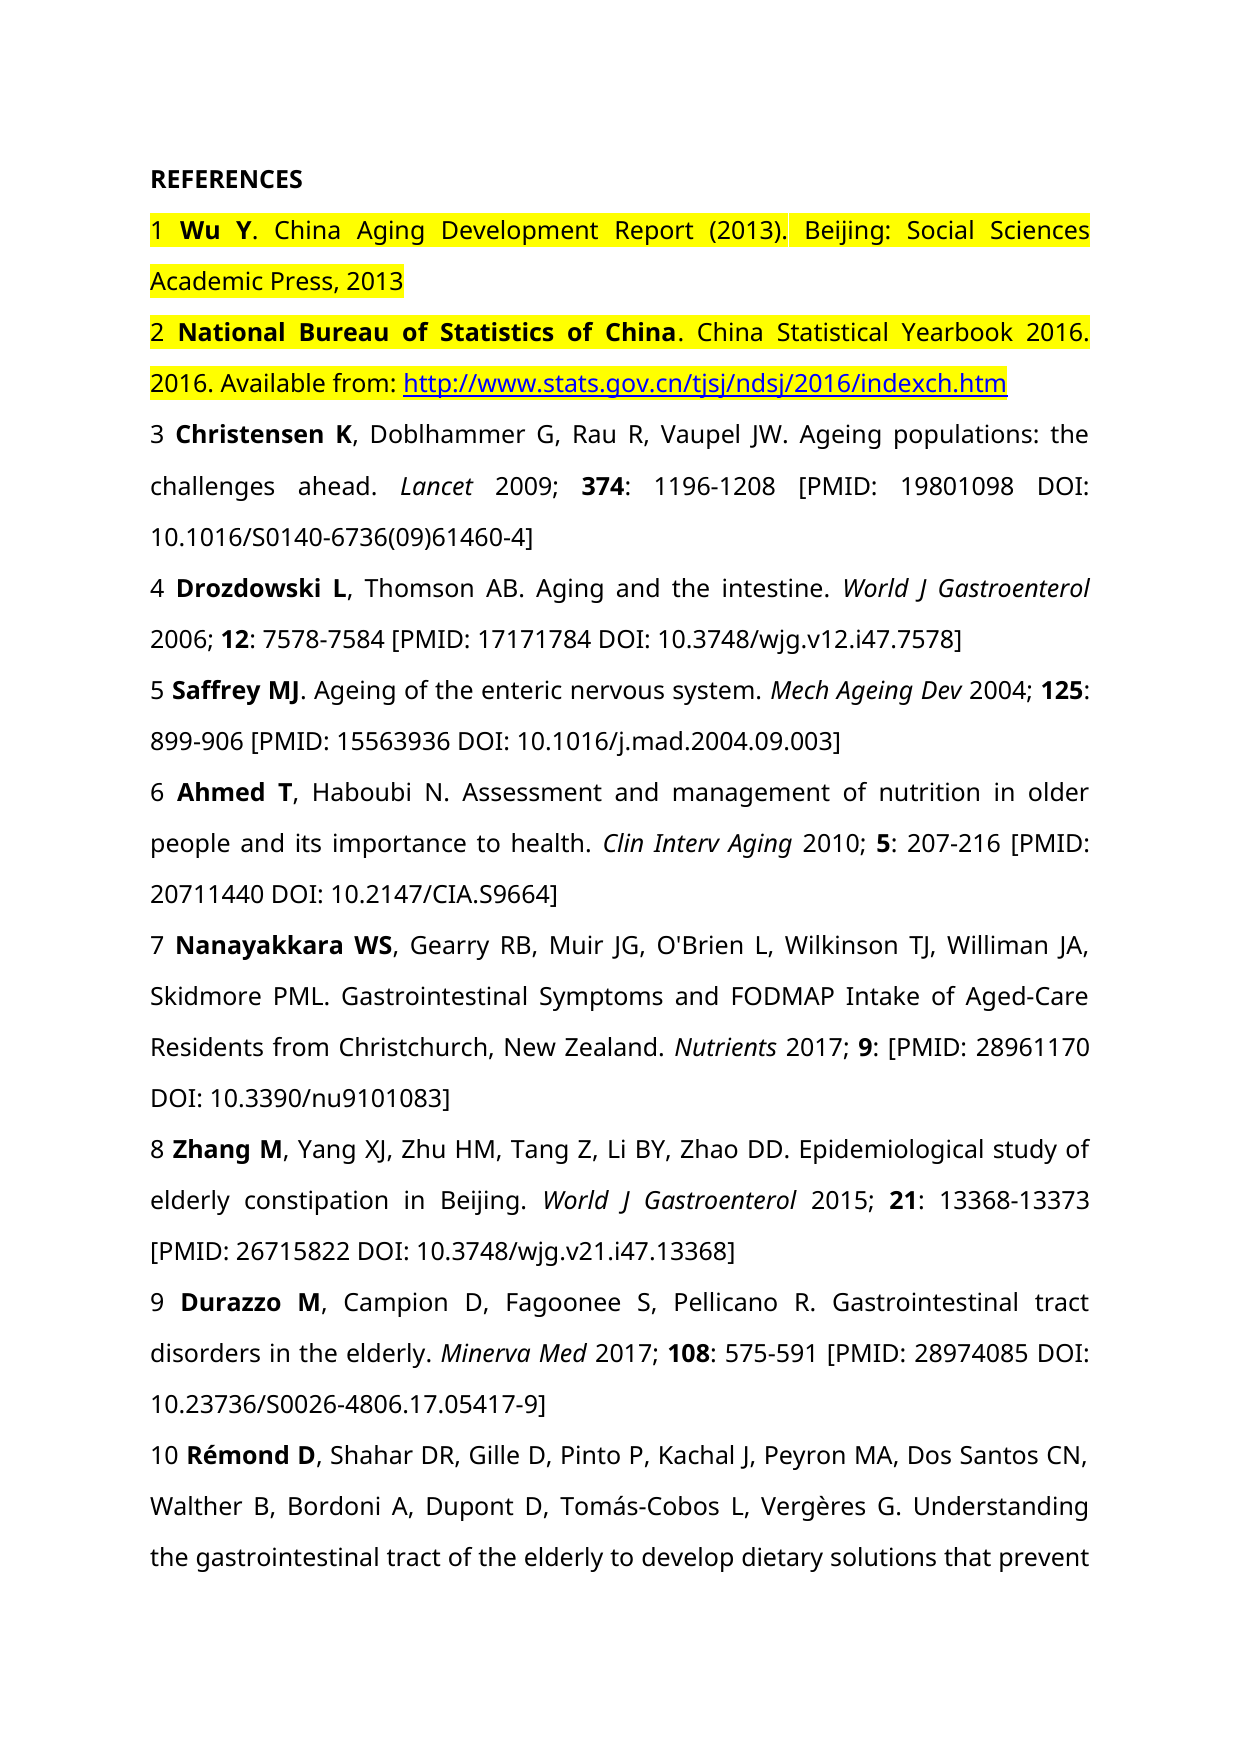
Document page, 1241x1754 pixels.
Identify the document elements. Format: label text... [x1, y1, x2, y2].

text 2 National Bureau of Statistics of China. China Statistical Yearbook 2016. 2016. Available from: http://www.stats.gov.cn/tjsj/ndsj/2016/indexch.htm [150, 349, 1090, 400]
text 4 Drozdowski L, Thomson AB. Aging and the intestine. World J Gastroenterol 2006; 12: 7578-7584 [PMID: 17171784 DOI: 10.3748/wjg.v12.i47.7578] [150, 570, 1090, 655]
text 6 Ahmed T, Haboubi N. Assessment and management of nutrition in older people and its importance to health. Clin Interv Aging 2010; 5: 207-216 [PMID: 20711440 DOI: 10.2147/CIA.S9664] [150, 774, 1090, 911]
text REFERENCES [150, 162, 1090, 196]
text 7 Nanayakkara WS, Gearry RB, Muir JG, O'Brien L, Wilkinson TJ, Williman JA, Skidmore PML. Gastrointestinal Symptoms and FODMAP Intake of Aged-Care Residents from Christchurch, New Zealand. Nutrients 2017; 9: [PMID: 28961170 DOI: 10.3390/nu9101083] [150, 928, 1090, 1115]
text 5 Saffrey MJ. Ageing of the enteric nervous system. Mech Ageing Dev 2004; 125: 899-906 [PMID: 15563936 DOI: 10.1016/j.mad.2004.09.003] [150, 672, 1090, 757]
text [150, 1438, 1090, 1574]
text 9 Durazzo M, Campion D, Fagoonee S, Pellicano R. Gastrointestinal tract disorders in the elderly. Minerva Med 2017; 108: 575-591 [PMID: 28974085 DOI: 10.23736/S0026-4806.17.05417-9] [150, 1285, 1090, 1421]
text 8 Zhang M, Yang XJ, Zhu HM, Tang Z, Li BY, Zhao DD. Epidemiological study of elderly constipation in Beijing. World J Gastroenterol 2015; 21: 13368-13373 [PMID: 26715822 DOI: 10.3748/wjg.v21.i47.13368] [150, 1132, 1090, 1268]
text 1 Wu Y. China Aging Development Report (2013). Beijing: Social Sciences Academic Press, 2013 [150, 213, 1090, 298]
text 3 Christensen K, Doblhammer G, Rau R, Vaupel JW. Ageing populations: the challenges ahead. Lancet 2009; 374: 1196-1208 [PMID: 19801098 DOI: 10.1016/S0140-6736(09)61460-4] [150, 417, 1090, 553]
